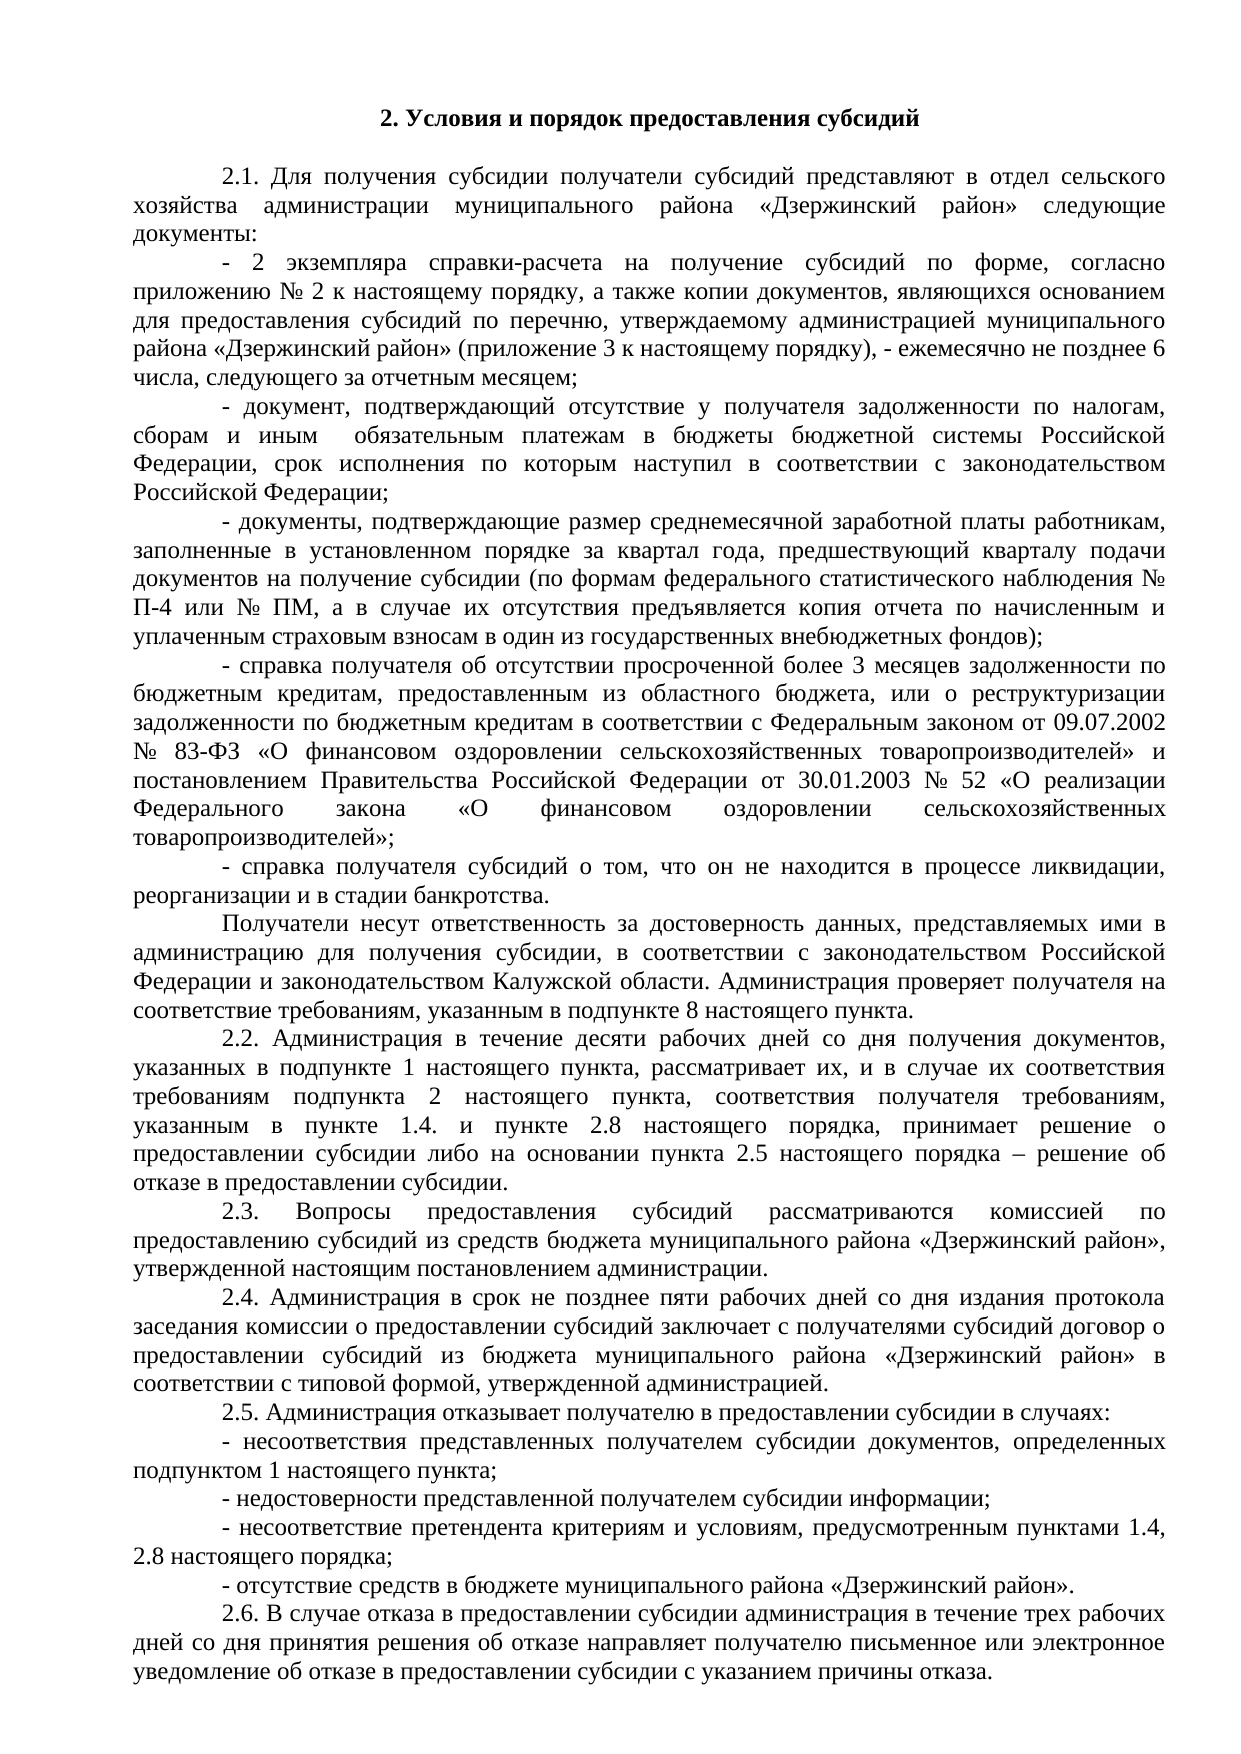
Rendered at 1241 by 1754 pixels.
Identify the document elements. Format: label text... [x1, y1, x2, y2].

text - документ, подтверждающий отсутствие у получателя задолженности по налогам, сборам и иным обязательным платежам в бюджеты бюджетной системы Российской Федерации, срок исполнения по которым наступил в соответствии с законодательством Российской Федерации; [133, 391, 1167, 506]
text - недостоверности представленной получателем субсидии информации; [133, 1483, 1167, 1512]
text Получатели несут ответственность за достоверность данных, представляемых ими в администрацию для получения субсидии, в соответствии с законодательством Российской Федерации и законодательством Калужской области. Администрация проверяет получателя на соответствие требованиям, указанным в подпункте 8 настоящего пункта. [133, 908, 1167, 1023]
text 2.2. Администрация в течение десяти рабочих дней со дня получения документов, указанных в подпункте 1 настоящего пункта, рассматривает их, и в случае их соответствия требованиям подпункта 2 настоящего пункта, соответствия получателя требованиям, указанным в пункте 1.4. и пункте 2.8 настоящего порядка, принимает решение о предоставлении субсидии либо на основании пункта 2.5 настоящего порядка – решение об отказе в предоставлении субсидии. [133, 1023, 1167, 1196]
text 2.1. Для получения субсидии получатели субсидий представляют в отдел сельского хозяйства администрации муниципального района «Дзержинский район» следующие документы: [133, 161, 1167, 247]
text 2.3. Вопросы предоставления субсидий рассматриваются комиссией по предоставлению субсидий из средств бюджета муниципального района «Дзержинский район», утвержденной настоящим постановлением администрации. [133, 1196, 1167, 1282]
text - несоответствия представленных получателем субсидии документов, определенных подпунктом 1 настоящего пункта; [133, 1426, 1167, 1483]
text 2. Условия и порядок предоставления субсидий [133, 103, 1167, 132]
text - справка получателя об отсутствии просроченной более 3 месяцев задолженности по бюджетным кредитам, предоставленным из областного бюджета, или о реструктуризации задолженности по бюджетным кредитам в соответствии с Федеральным законом от 09.07.2002 № 83-ФЗ «О финансовом оздоровлении сельскохозяйственных товаропроизводителей» и постановлением Правительства Российской Федерации от 30.01.2003 № 52 «О реализации Федерального закона «О финансовом оздоровлении сельскохозяйственных товаропроизводителей»; [133, 650, 1167, 851]
text 2.5. Администрация отказывает получателю в предоставлении субсидии в случаях: [133, 1397, 1167, 1426]
text 2.6. В случае отказа в предоставлении субсидии администрация в течение трех рабочих дней со дня принятия решения об отказе направляет получателю письменное или электронное уведомление об отказе в предоставлении субсидии с указанием причины отказа. [133, 1598, 1167, 1685]
text - документы, подтверждающие размер среднемесячной заработной платы работникам, заполненные в установленном порядке за квартал года, предшествующий кварталу подачи документов на получение субсидии (по формам федерального статистического наблюдения № П-4 или № ПМ, а в случае их отсутствия предъявляется копия отчета по начисленным и уплаченным страховым взносам в один из государственных внебюджетных фондов); [133, 506, 1167, 650]
text - несоответствие претендента критериям и условиям, предусмотренным пунктами 1.4, 2.8 настоящего порядка; [133, 1512, 1167, 1570]
text 2.4. Администрация в срок не позднее пяти рабочих дней со дня издания протокола заседания комиссии о предоставлении субсидий заключает с получателями субсидий договор о предоставлении субсидий из бюджета муниципального района «Дзержинский район» в соответствии с типовой формой, утвержденной администрацией. [133, 1282, 1167, 1397]
text - отсутствие средств в бюджете муниципального района «Дзержинский район». [133, 1570, 1167, 1598]
text - 2 экземпляра справки-расчета на получение субсидий по форме, согласно приложению № 2 к настоящему порядку, а также копии документов, являющихся основанием для предоставления субсидий по перечню, утверждаемому администрацией муниципального района «Дзержинский район» (приложение 3 к настоящему порядку), - ежемесячно не позднее 6 числа, следующего за отчетным месяцем; [133, 247, 1167, 391]
text - справка получателя субсидий о том, что он не находится в процессе ликвидации, реорганизации и в стадии банкротства. [133, 851, 1167, 908]
